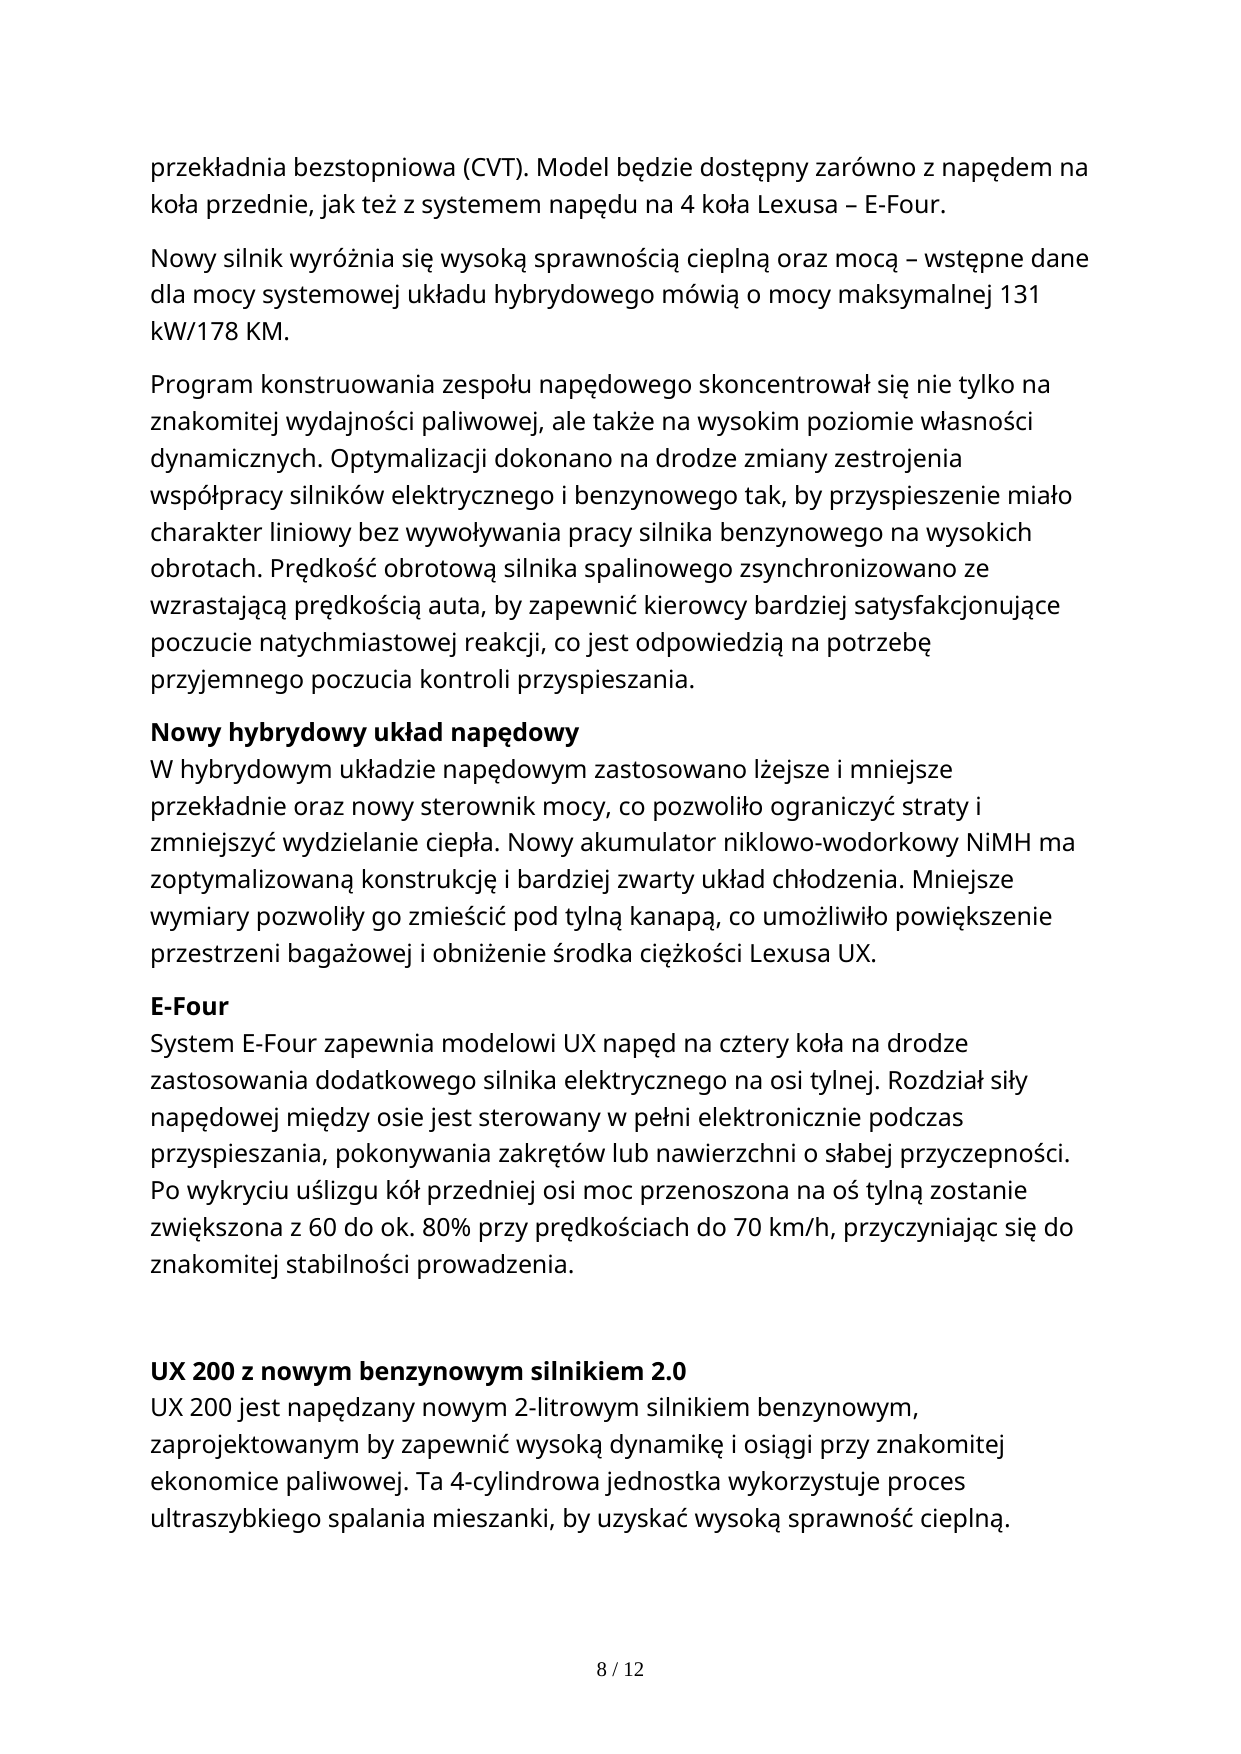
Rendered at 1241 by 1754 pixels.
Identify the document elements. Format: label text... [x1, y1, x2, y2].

text Nowy silnik wyróżnia się wysoką sprawnością cieplną oraz mocą – wstępne dane dla mocy systemowej układu hybrydowego mówią o mocy maksymalnej 131 kW/178 KM. [150, 240, 1090, 348]
text Nowy hybrydowy układ napędowy W hybrydowym układzie napędowym zastosowano lżejsze i mniejsze przekładnie oraz nowy sterownik mocy, co pozwoliło ograniczyć straty i zmniejszyć wydzielanie ciepła. Nowy akumulator niklowo-wodorkowy NiMH ma zoptymalizowaną konstrukcję i bardziej zwarty układ chłodzenia. Mniejsze wymiary pozwoliły go zmieścić pod tylną kanapą, co umożliwiło powiększenie przestrzeni bagażowej i obniżenie środka ciężkości Lexusa UX. [150, 715, 1090, 969]
text E-Four System E-Four zapewnia modelowi UX napęd na cztery koła na drodze zastosowania dodatkowego silnika elektrycznego na osi tylnej. Rozdział siły napędowej między osie jest sterowany w pełni elektronicznie podczas przyspieszania, pokonywania zakrętów lub nawierzchni o słabej przyczepności. Po wykryciu uślizgu kół przedniej osi moc przenoszona na oś tylną zostanie zwiększona z 60 do ok. 80% przy prędkościach do 70 km/h, przyczyniając się do znakomitej stabilności prowadzenia. [150, 989, 1090, 1280]
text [150, 150, 1090, 221]
text UX 200 z nowym benzynowym silnikiem 2.0 UX 200 jest napędzany nowym 2-litrowym silnikiem benzynowym, zaprojektowanym by zapewnić wysoką dynamikę i osiągi przy znakomitej ekonomice paliwowej. Ta 4-cylindrowa jednostka wykorzystuje proces ultraszybkiego spalania mieszanki, by uzyskać wysoką sprawność cieplną. [150, 1353, 1090, 1534]
text Program konstruowania zespołu napędowego skoncentrował się nie tylko na znakomitej wydajności paliwowej, ale także na wysokim poziomie własności dynamicznych. Optymalizacji dokonano na drodze zmiany zestrojenia współpracy silników elektrycznego i benzynowego tak, by przyspieszenie miało charakter liniowy bez wywoływania pracy silnika benzynowego na wysokich obrotach. Prędkość obrotową silnika spalinowego zsynchronizowano ze wzrastającą prędkością auta, by zapewnić kierowcy bardziej satysfakcjonujące poczucie natychmiastowej reakcji, co jest odpowiedzią na potrzebę przyjemnego poczucia kontroli przyspieszania. [150, 367, 1090, 695]
